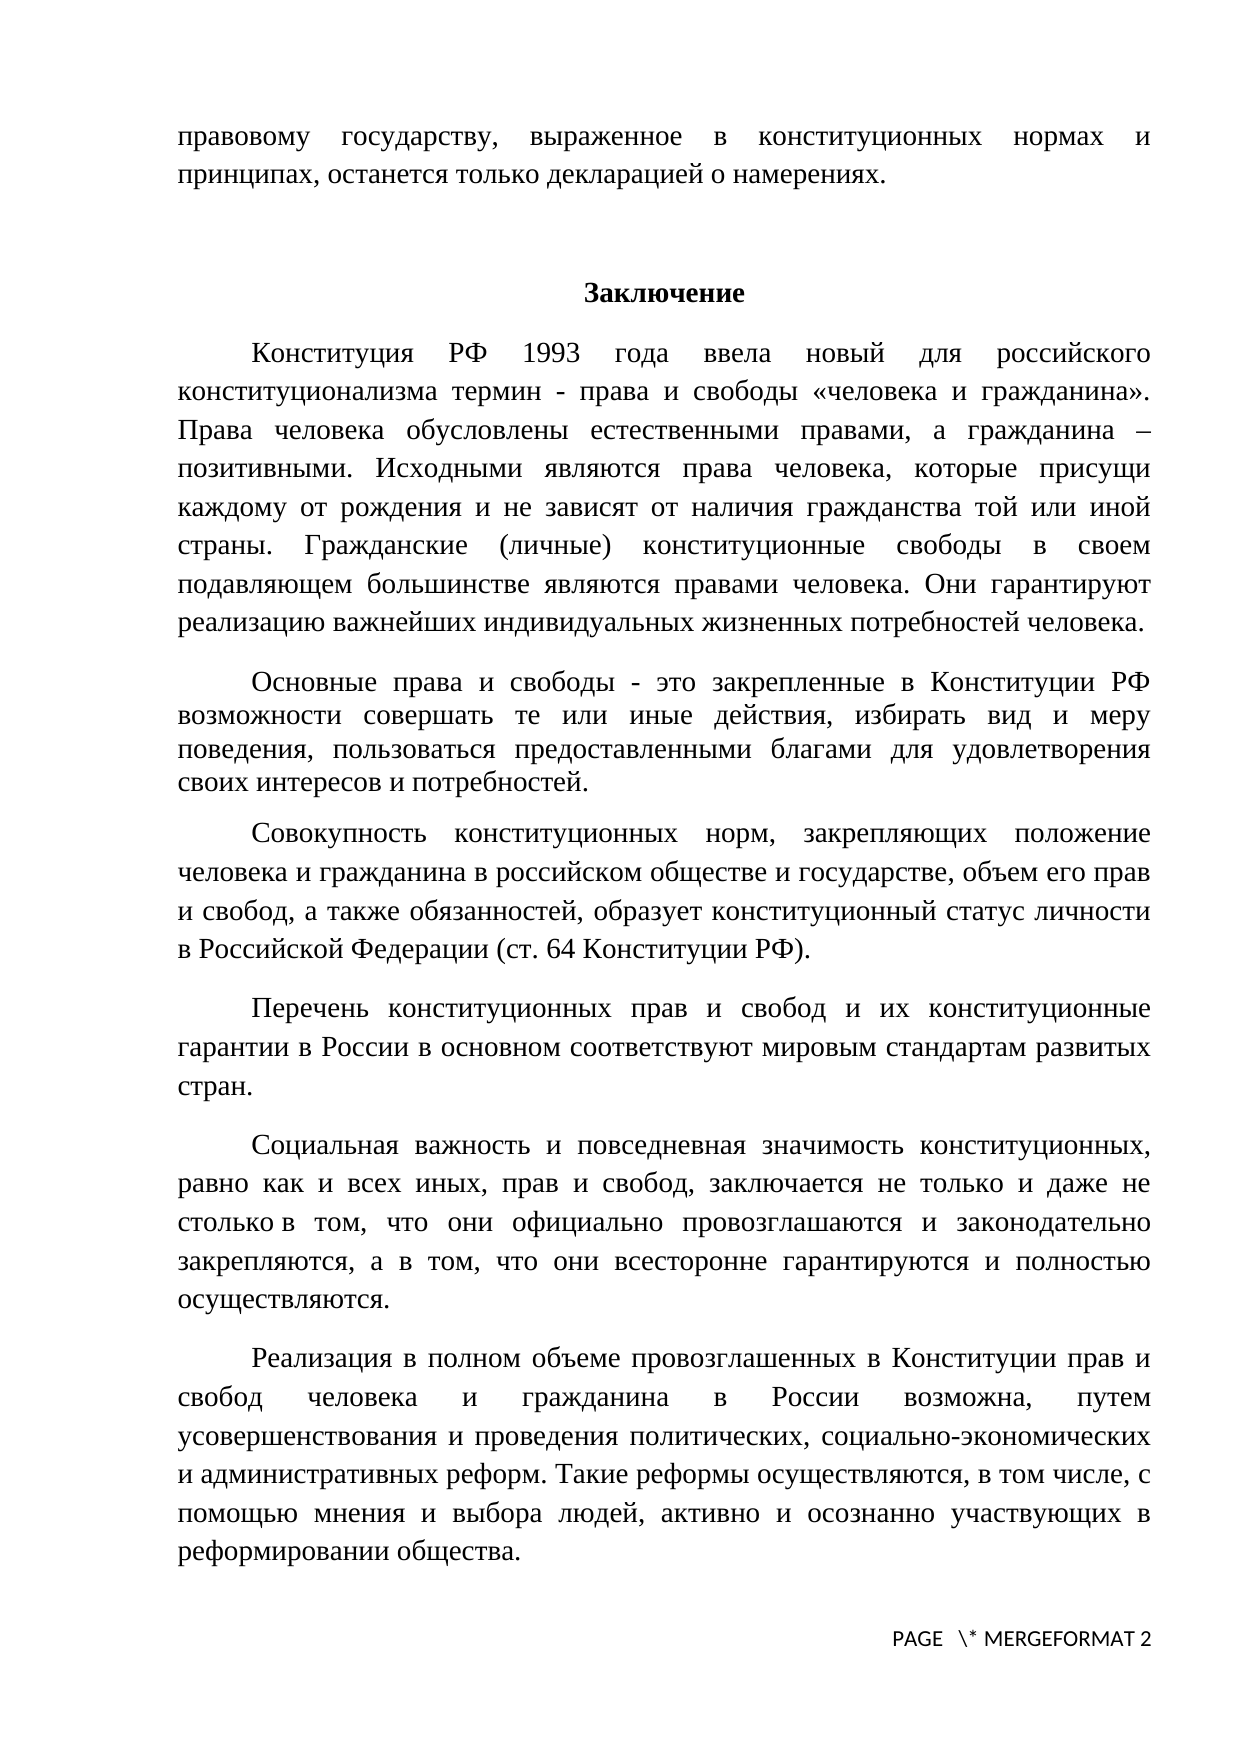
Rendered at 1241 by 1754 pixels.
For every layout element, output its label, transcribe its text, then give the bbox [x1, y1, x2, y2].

text Заключение [177, 275, 1152, 309]
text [177, 118, 1152, 190]
text Перечень конституционных прав и свобод и их конституционные гарантии в России в основном соответствуют мировым стандартам развитых стран. [177, 991, 1152, 1101]
text Реализация в полном объеме провозглашенных в Конституции прав и свобод человека и гражданина в России возможна, путем усовершенствования и проведения политических, социально-экономических и административных реформ. Такие реформы осуществляются, в том числе, с помощью мнения и выбора людей, активно и осознанно участвующих в реформировании общества. [177, 1341, 1152, 1567]
text Основные права и свободы - это закрепленные в Конституции РФ возможности совершать те или иные действия, избирать вид и меру поведения, пользоваться предоставленными благами для удовлетворения своих интересов и потребностей. [177, 664, 1152, 798]
text Конституция РФ 1993 года ввела новый для российского конституционализма термин - права и свободы «человека и гражданина». Права человека обусловлены естественными правами, а гражданина – позитивными. Исходными являются права человека, которые присущи каждому от рождения и не зависят от наличия гражданства той или иной страны. Гражданские (личные) конституционные свободы в своем подавляющем большинстве являются правами человека. Они гарантируют реализацию важнейших индивидуальных жизненных потребностей человека. [177, 335, 1152, 638]
text Совокупность конституционных норм, закрепляющих положение человека и гражданина в российском обществе и государстве, объем его прав и свобод, а также обязанностей, образует конституционный статус личности в Российской Федерации (ст. 64 Конституции РФ). [177, 816, 1152, 965]
text Социальная важность и повседневная значимость конституционных, равно как и всех иных, прав и свобод, заключается не только и даже не столько в том, что они официально провозглашаются и законодательно закрепляются, а в том, что они всесторонне гарантируются и полностью осуществляются. [177, 1127, 1152, 1315]
